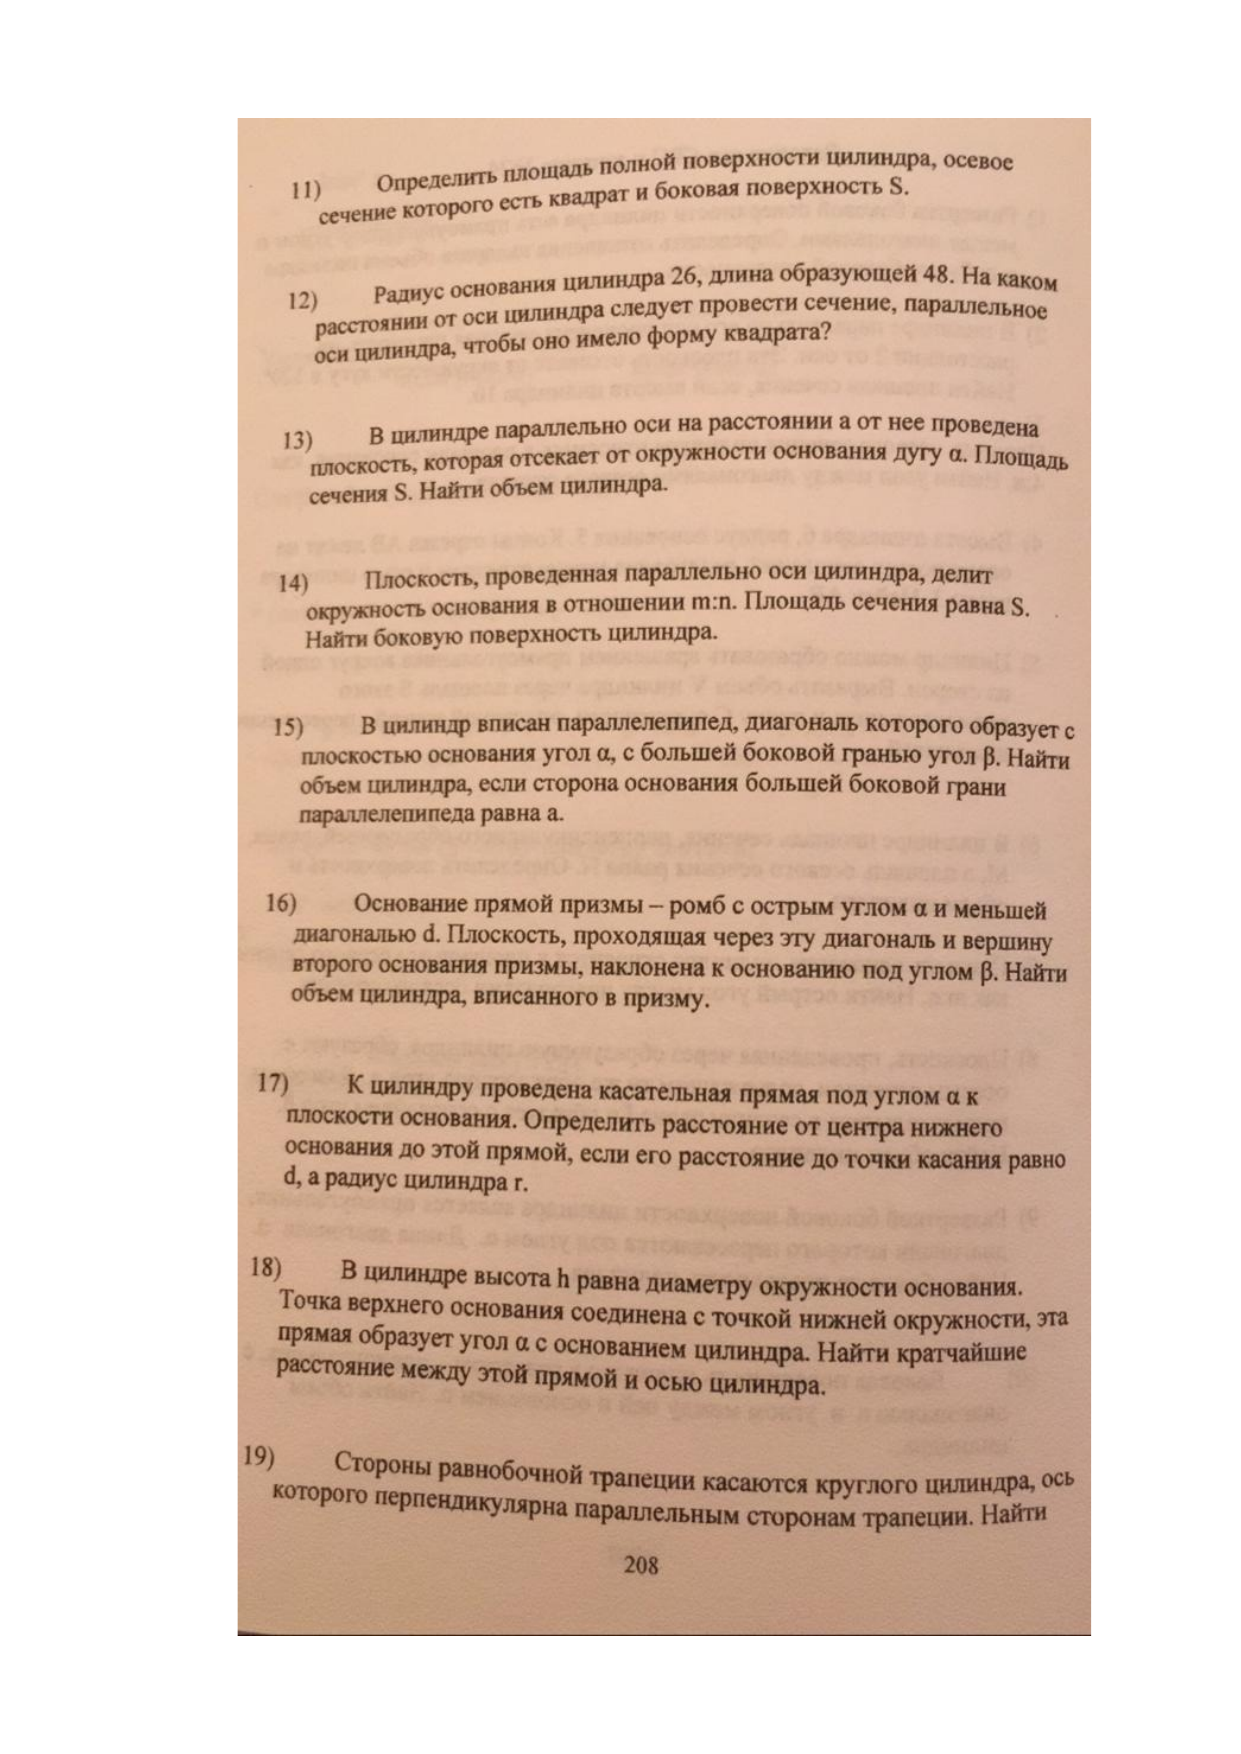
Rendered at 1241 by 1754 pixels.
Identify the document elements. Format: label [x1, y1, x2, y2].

picture [237, 118, 1092, 1636]
